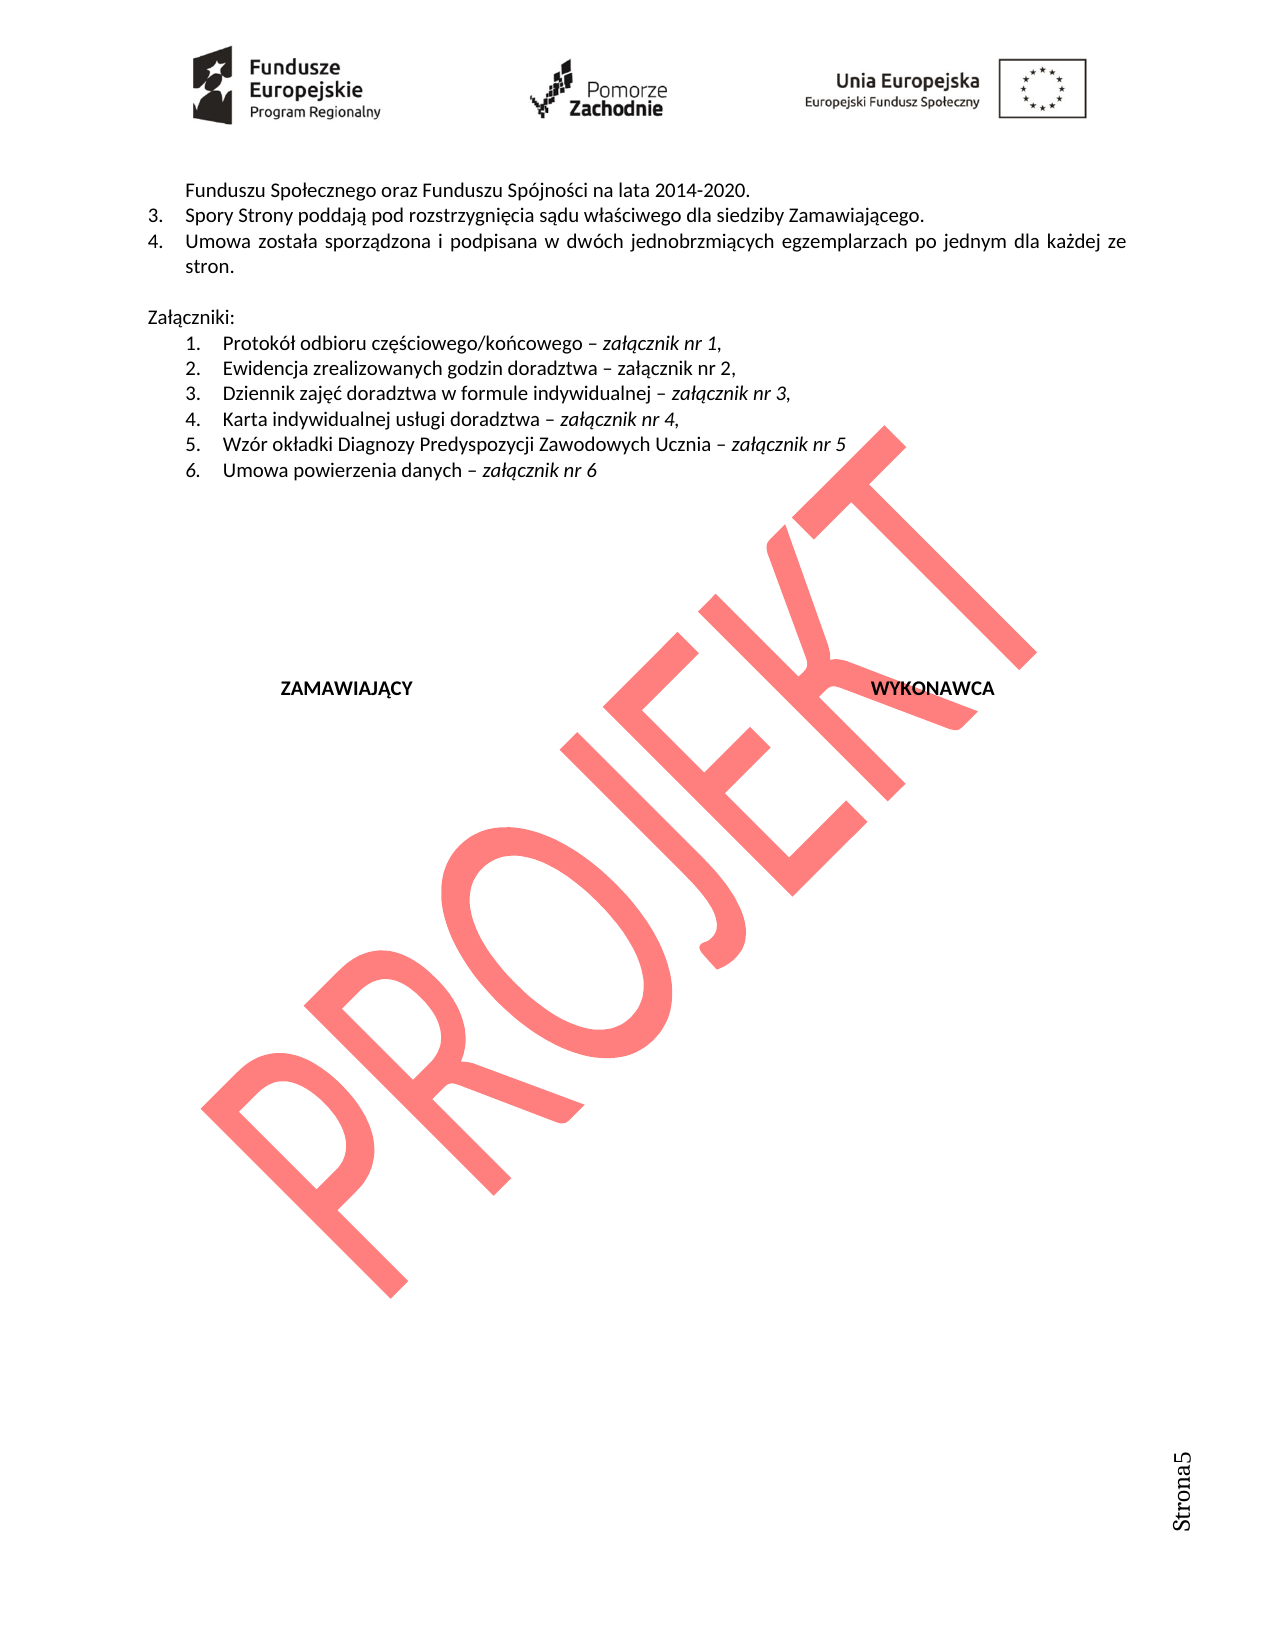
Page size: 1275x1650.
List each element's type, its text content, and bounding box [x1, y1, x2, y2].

list Karta indywidualnej usługi doradztwa – załącznik nr 4, [185, 406, 1127, 431]
list Umowa powierzenia danych – załącznik nr 6 [185, 457, 1127, 482]
text ZAMAWIAJĄCY WYKONAWCA [148, 676, 1127, 701]
picture [165, 44, 1110, 134]
list Wzór okładki Diagnozy Predyspozycji Zawodowych Ucznia – załącznik nr 5 [185, 431, 1127, 457]
text 3. Spory Strony poddają pod rozstrzygnięcia sądu właściwego dla siedziby Zamawiającego. [148, 203, 1127, 228]
list Dziennik zajęć doradztwa w formule indywidualnej – załącznik nr 3, [185, 381, 1127, 406]
text 4. Umowa została sporządzona i podpisana w dwóch jednobrzmiących egzemplarzach po jednym dla każdej ze stron. [148, 228, 1127, 279]
text Załączniki: [148, 304, 1127, 330]
list Ewidencja zrealizowanych godzin doradztwa – załącznik nr 2, [185, 355, 1127, 381]
list Protokół odbioru częściowego/końcowego – załącznik nr 1, [185, 330, 1127, 355]
